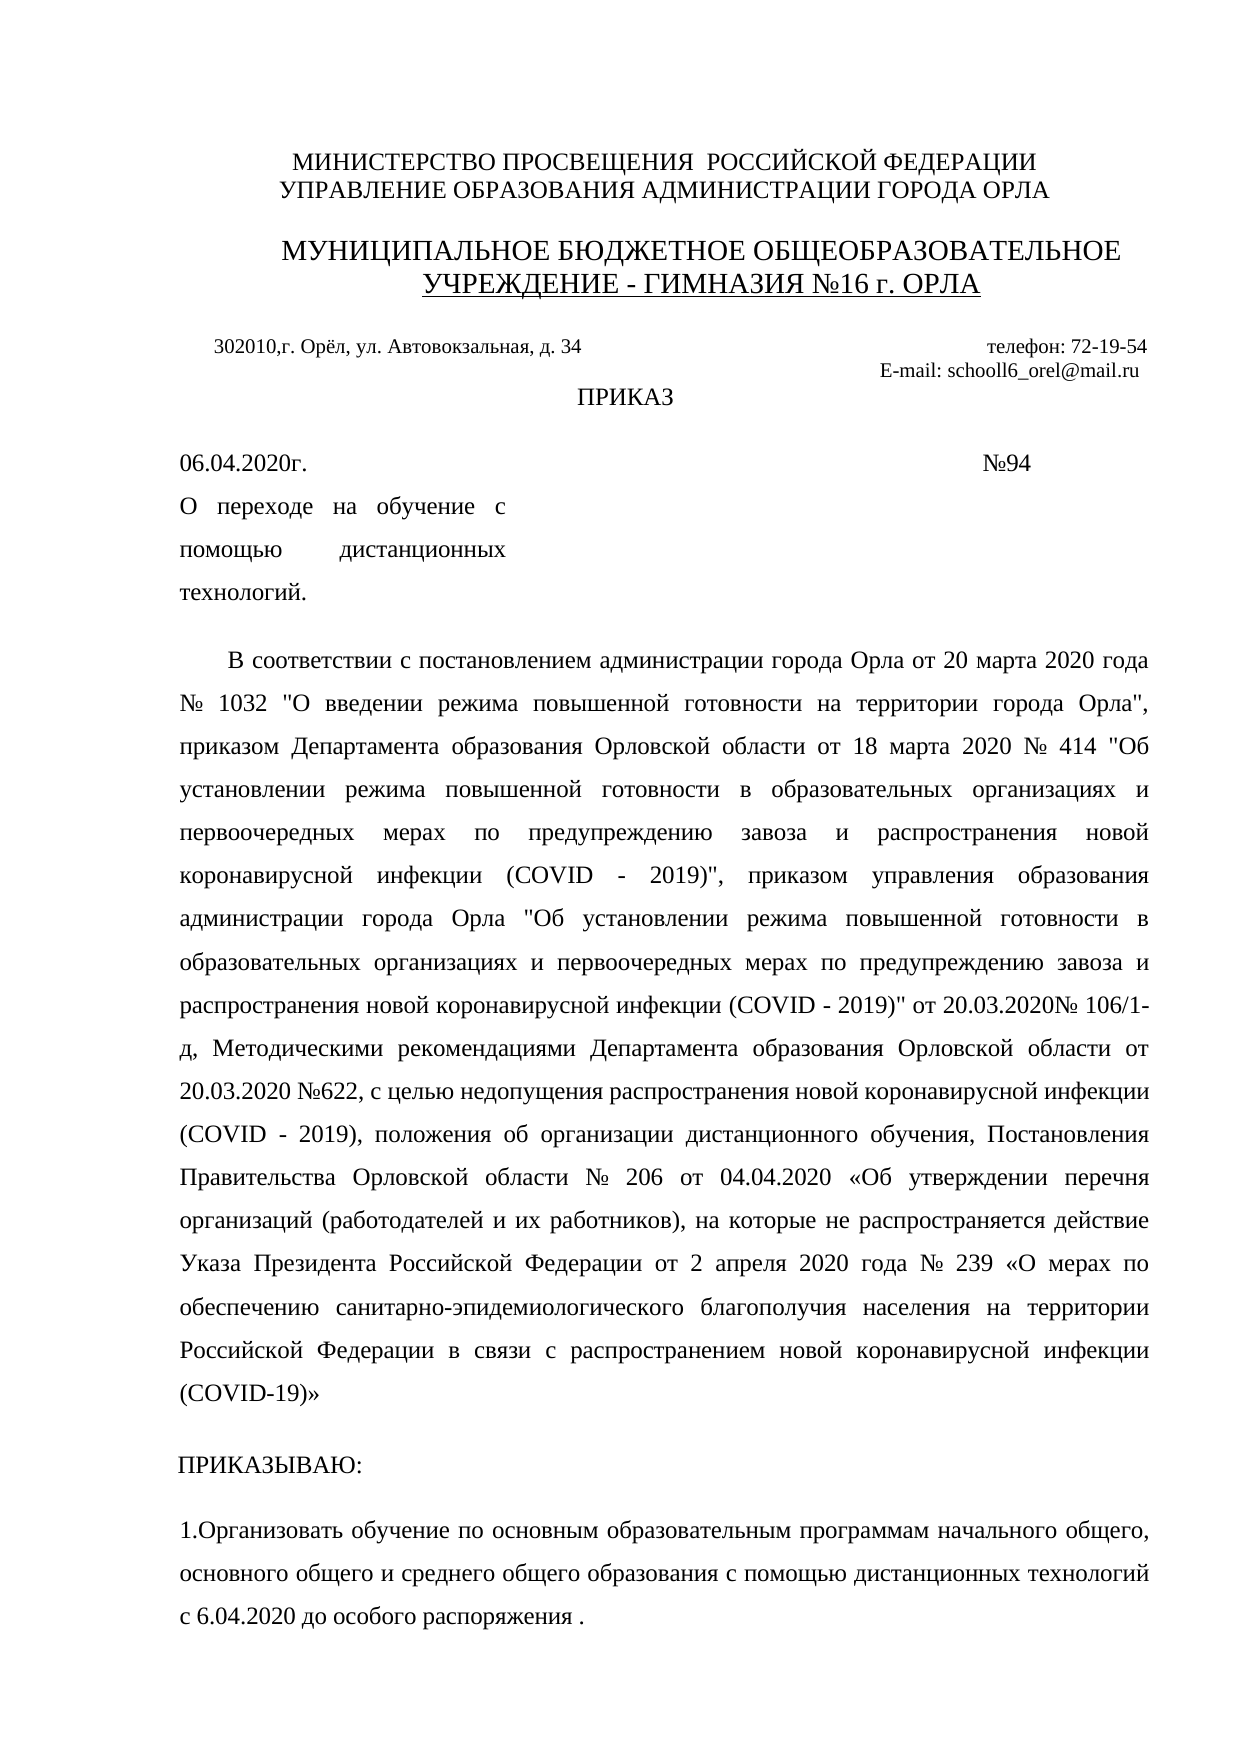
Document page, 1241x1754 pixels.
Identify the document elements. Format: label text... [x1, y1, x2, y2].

text МИНИСТЕРСТВО ПРОСВЕЩЕНИЯ РОССИЙСКОЙ ФЕДЕРАЦИИ [177, 147, 1152, 176]
text ПРИКАЗ [177, 382, 1152, 411]
text Е-mail: schooll6_orel@mail.ru [177, 358, 1152, 382]
text 06.04.2020г. №94 [179, 448, 1152, 476]
text 1.Организовать обучение по основным образовательным программам начального общего, основного общего и среднего общего образования с помощью дистанционных технологий с 6.04.2020 до особого распоряжения . [179, 1515, 1149, 1630]
text МУНИЦИПАЛЬНОЕ БЮДЖЕТНОЕ ОБЩЕОБРАЗОВАТЕЛЬНОЕ [251, 233, 1152, 267]
text 302010,г. Орёл, ул. Автовокзальная, д. 34 телефон: 72-19-54 [177, 334, 1152, 358]
text ПРИКАЗЫВАЮ: [177, 1450, 1152, 1479]
text В соответствии с постановлением администрации города Орла от 20 марта 2020 года № 1032 "О введении режима повышенной готовности на территории города Орла", приказом Департамента образования Орловской области от 18 марта 2020 № 414 "Об установлении режима повышенной готовности в образовательных организациях и первоочередных мерах по предупреждению завоза и распространения новой коронавирусной инфекции (COVID - 2019)", приказом управления образования администрации города Орла "Об установлении режима повышенной готовности в образовательных организациях и первоочередных мерах по предупреждению завоза и распространения новой коронавирусной инфекции (COVID - 2019)" от 20.03.2020№ 106/1-д, Методическими рекомендациями Департамента образования Орловской области от 20.03.2020 №622, с целью недопущения распространения новой коронавирусной инфекции (COVID - 2019), положения об организации дистанционного обучения, Постановления Правительства Орловской области № 206 от 04.04.2020 «Об утверждении перечня организаций (работодателей и их работников), на которые не распространяется действие Указа Президента Российской Федерации от 2 апреля 2020 года № 239 «О мерах по обеспечению санитарно-эпидемиологического благополучия населения на территории Российской Федерации в связи с распространением новой коронавирусной инфекции (COVID-19)» [179, 645, 1149, 1407]
text УЧРЕЖДЕНИЕ - ГИМНАЗИЯ №16 г. ОРЛА [251, 267, 1152, 300]
text УПРАВЛЕНИЕ ОБРАЗОВАНИЯ АДМИНИСТРАЦИИ ГОРОДА ОРЛА [177, 176, 1152, 204]
text О переходе на обучение с помощью дистанционных технологий. [179, 491, 506, 606]
